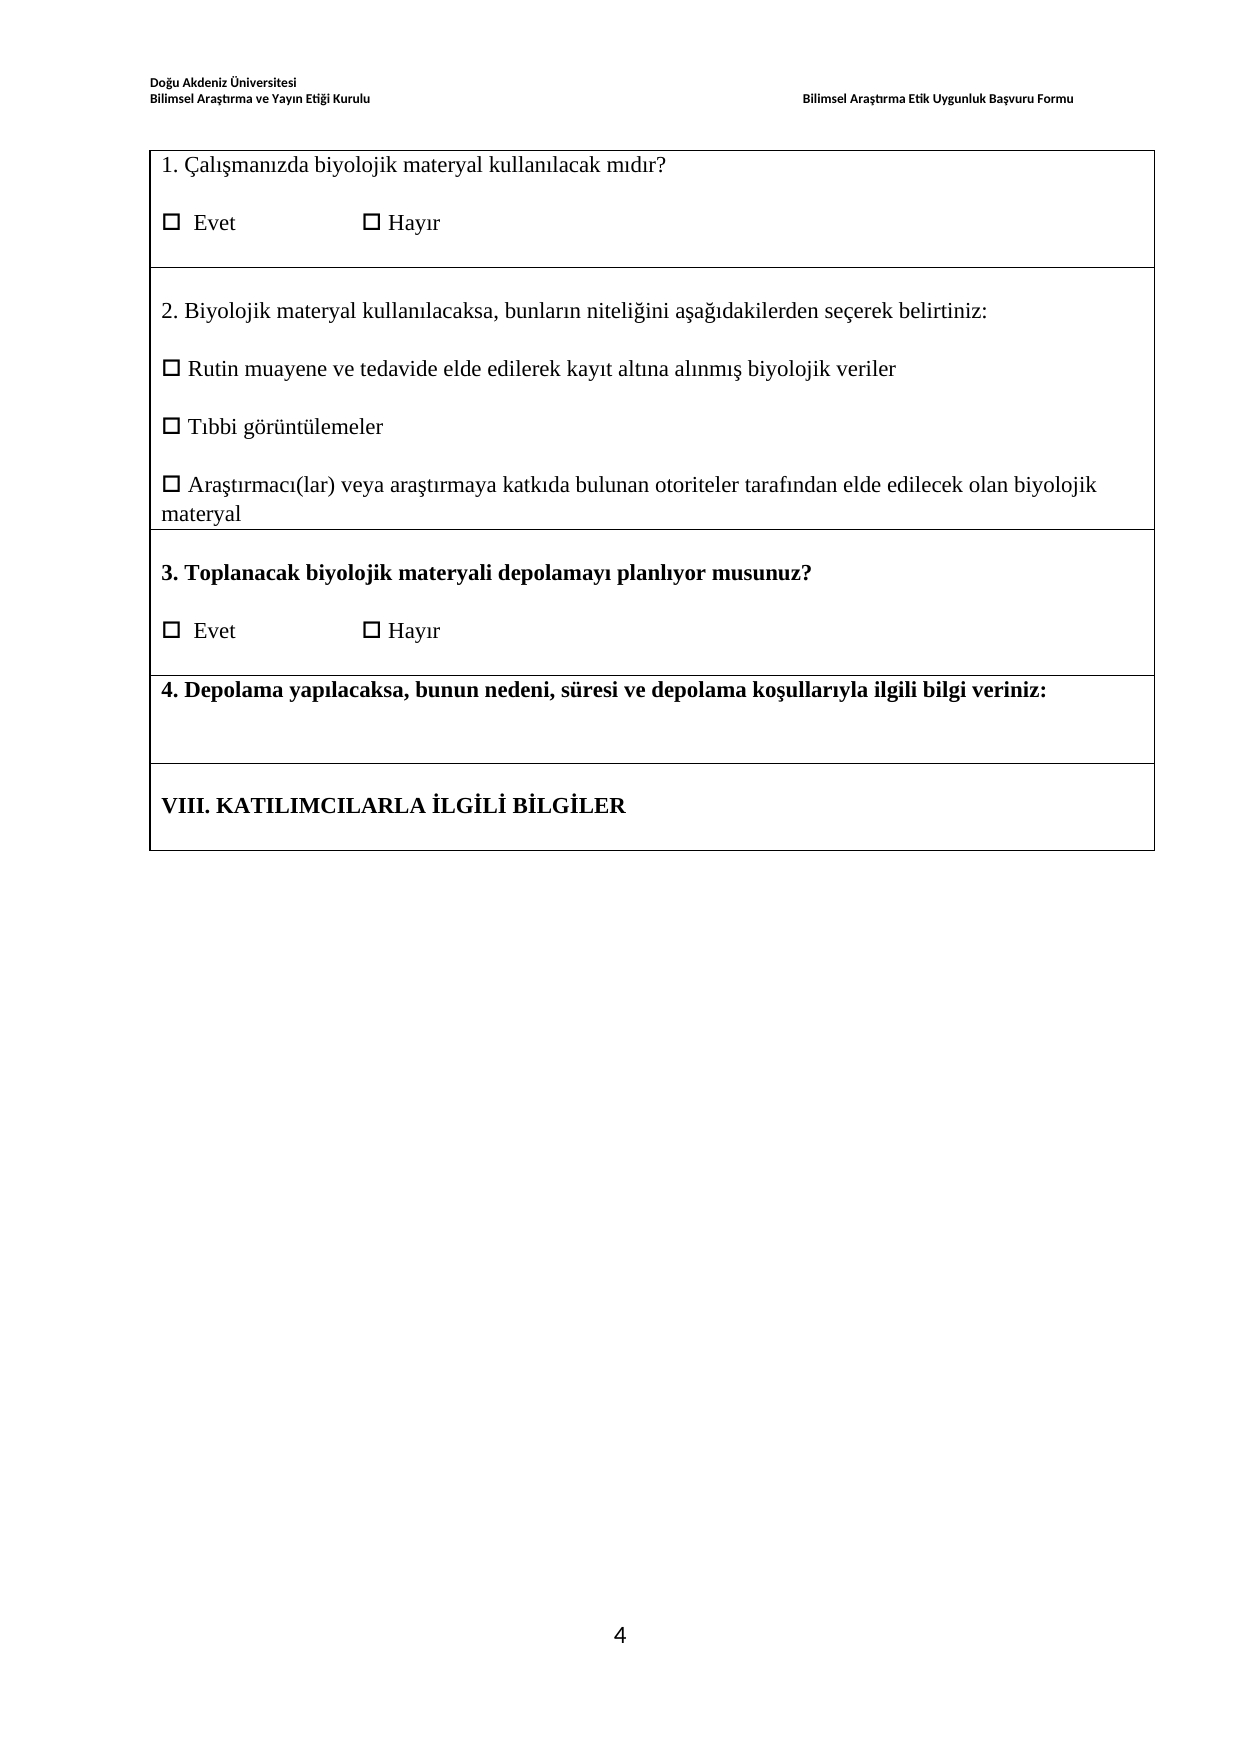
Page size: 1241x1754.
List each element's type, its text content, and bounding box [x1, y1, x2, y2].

table_cell 4. Depolama yapılacaksa, bunun nedeni, süresi ve depolama koşullarıyla ilgili bilgi veriniz: [151, 676, 1154, 762]
table_cell 1. Çalışmanızda biyolojik materyal kullanılacak mıdır? Evet Hayır [151, 151, 1154, 267]
table_cell 3. Toplanacak biyolojik materyali depolamayı planlıyor musunuz? Evet Hayır [151, 530, 1154, 674]
table_cell 2. Biyolojik materyal kullanılacaksa, bunların niteliğini aşağıdakilerden seçerek belirtiniz: Rutin muayene ve tedavide elde edilerek kayıt altına alınmış biyolojik veriler Tıbbi görüntülemeler Araştırmacı(lar) veya araştırmaya katkıda bulunan otoriteler tarafından elde edilecek olan biyolojik materyal [151, 268, 1154, 529]
table_cell VIII. KATILIMCILARLA İLGİLİ BİLGİLER [151, 764, 1154, 850]
